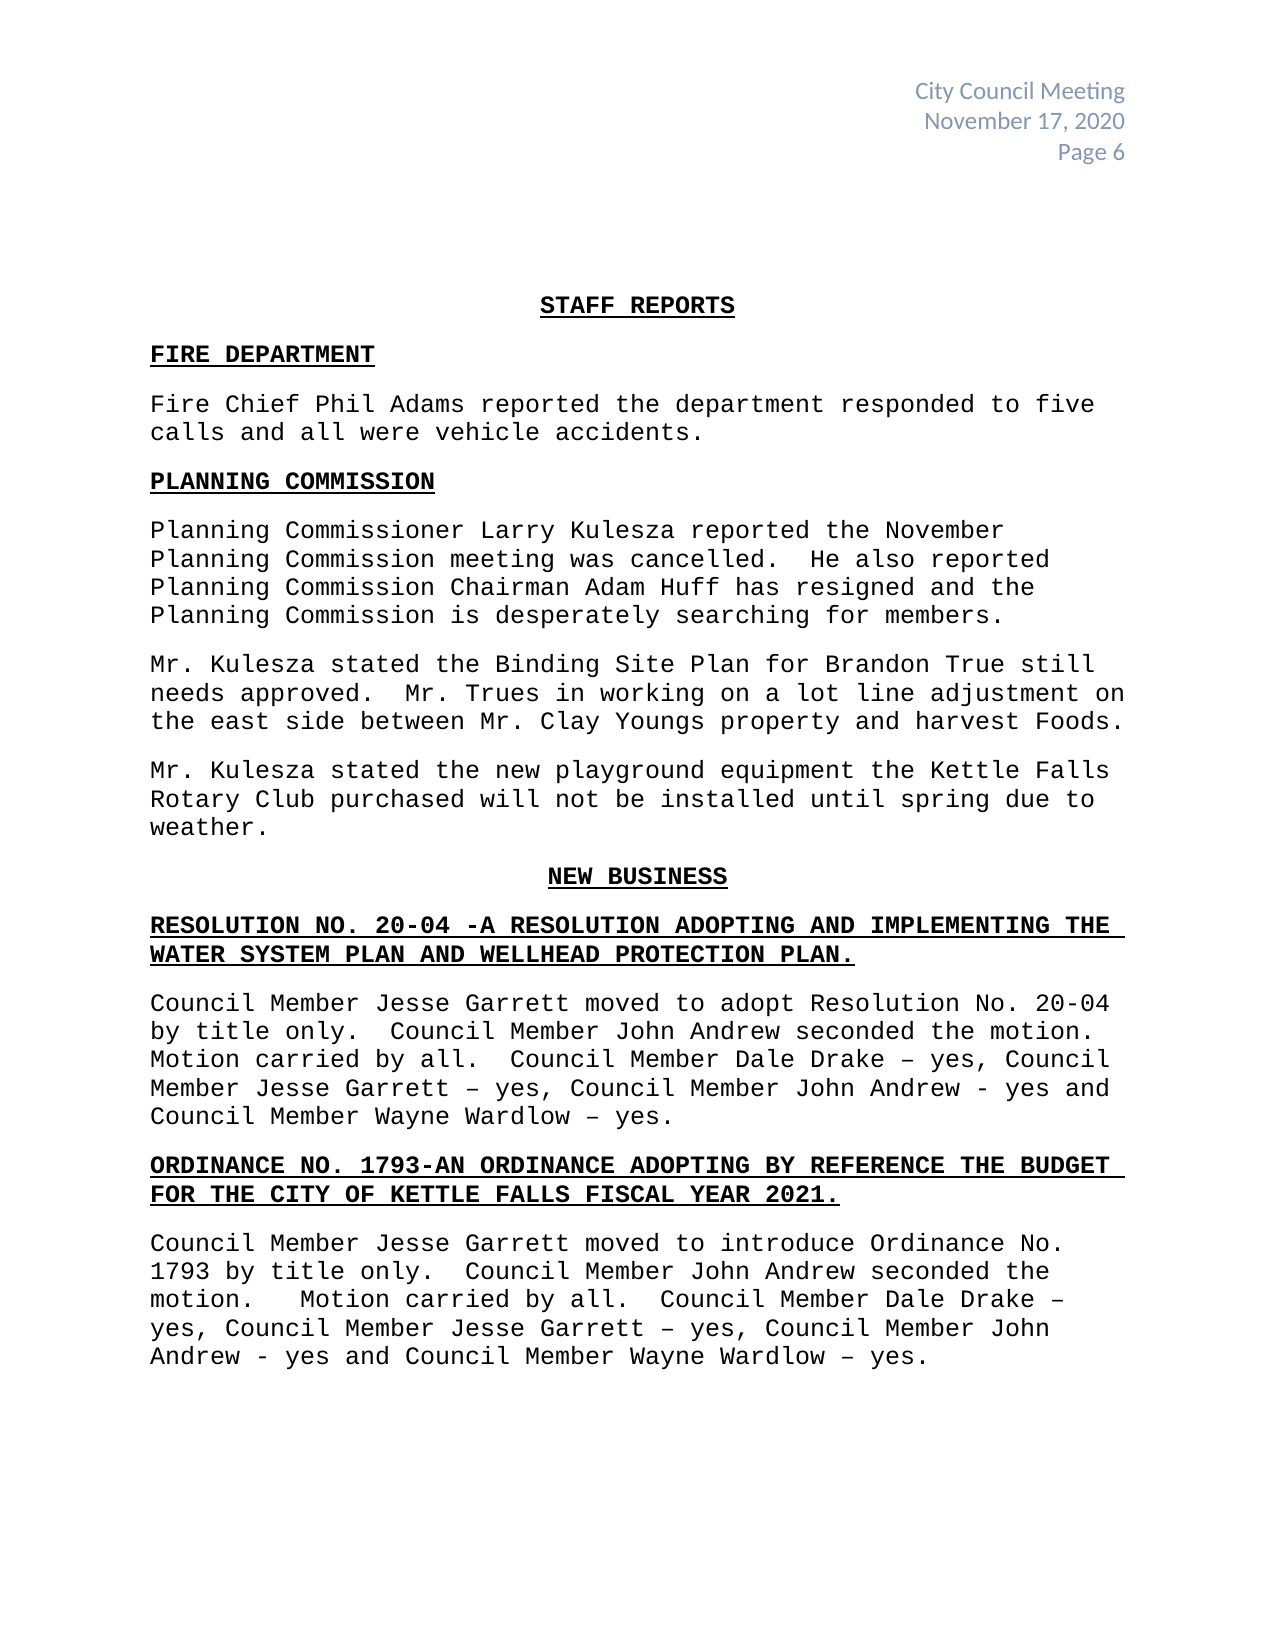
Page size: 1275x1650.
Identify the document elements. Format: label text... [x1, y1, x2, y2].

text Mr. Kulesza stated the Binding Site Plan for Brandon True still needs approved. Mr. Trues in working on a lot line adjustment on the east side between Mr. Clay Youngs property and harvest Foods. [150, 652, 1125, 737]
text NEW BUSINESS [150, 864, 1125, 892]
text PLANNING COMMISSION [150, 469, 1125, 497]
text FIRE DEPARTMENT [150, 342, 1125, 370]
text Council Member Jesse Garrett moved to introduce Ordinance No. 1793 by title only. Council Member John Andrew seconded the motion. Motion carried by all. Council Member Dale Drake – yes, Council Member Jesse Garrett – yes, Council Member John Andrew - yes and Council Member Wayne Wardlow – yes. [150, 1230, 1125, 1372]
text Mr. Kulesza stated the new playground equipment the Kettle Falls Rotary Club purchased will not be installed until spring due to weather. [150, 758, 1125, 843]
text Fire Chief Phil Adams reported the department responded to five calls and all were vehicle accidents. [150, 391, 1125, 448]
text Council Member Jesse Garrett moved to adopt Resolution No. 20-04 by title only. Council Member John Andrew seconded the motion. Motion carried by all. Council Member Dale Drake – yes, Council Member Jesse Garrett – yes, Council Member John Andrew - yes and Council Member Wayne Wardlow – yes. [150, 990, 1125, 1132]
text ORDINANCE NO. 1793-AN ORDINANCE ADOPTING BY REFERENCE THE BUDGET FOR THE CITY OF KETTLE FALLS FISCAL YEAR 2021. [150, 1178, 1125, 1209]
text Planning Commissioner Larry Kulesza reported the November Planning Commission meeting was cancelled. He also reported Planning Commission Chairman Adam Huff has resigned and the Planning Commission is desperately searching for members. [150, 518, 1125, 631]
text RESOLUTION NO. 20-04 -A RESOLUTION ADOPTING AND IMPLEMENTING THE WATER SYSTEM PLAN AND WELLHEAD PROTECTION PLAN. [150, 938, 1125, 969]
text RESOLUTION NO. 20-04 -A RESOLUTION ADOPTING AND IMPLEMENTING THE WATER SYSTEM PLAN AND WELLHEAD PROTECTION PLAN. [150, 913, 1125, 936]
text STAFF REPORTS [150, 293, 1125, 321]
text ORDINANCE NO. 1793-AN ORDINANCE ADOPTING BY REFERENCE THE BUDGET FOR THE CITY OF KETTLE FALLS FISCAL YEAR 2021. [150, 1153, 1125, 1176]
